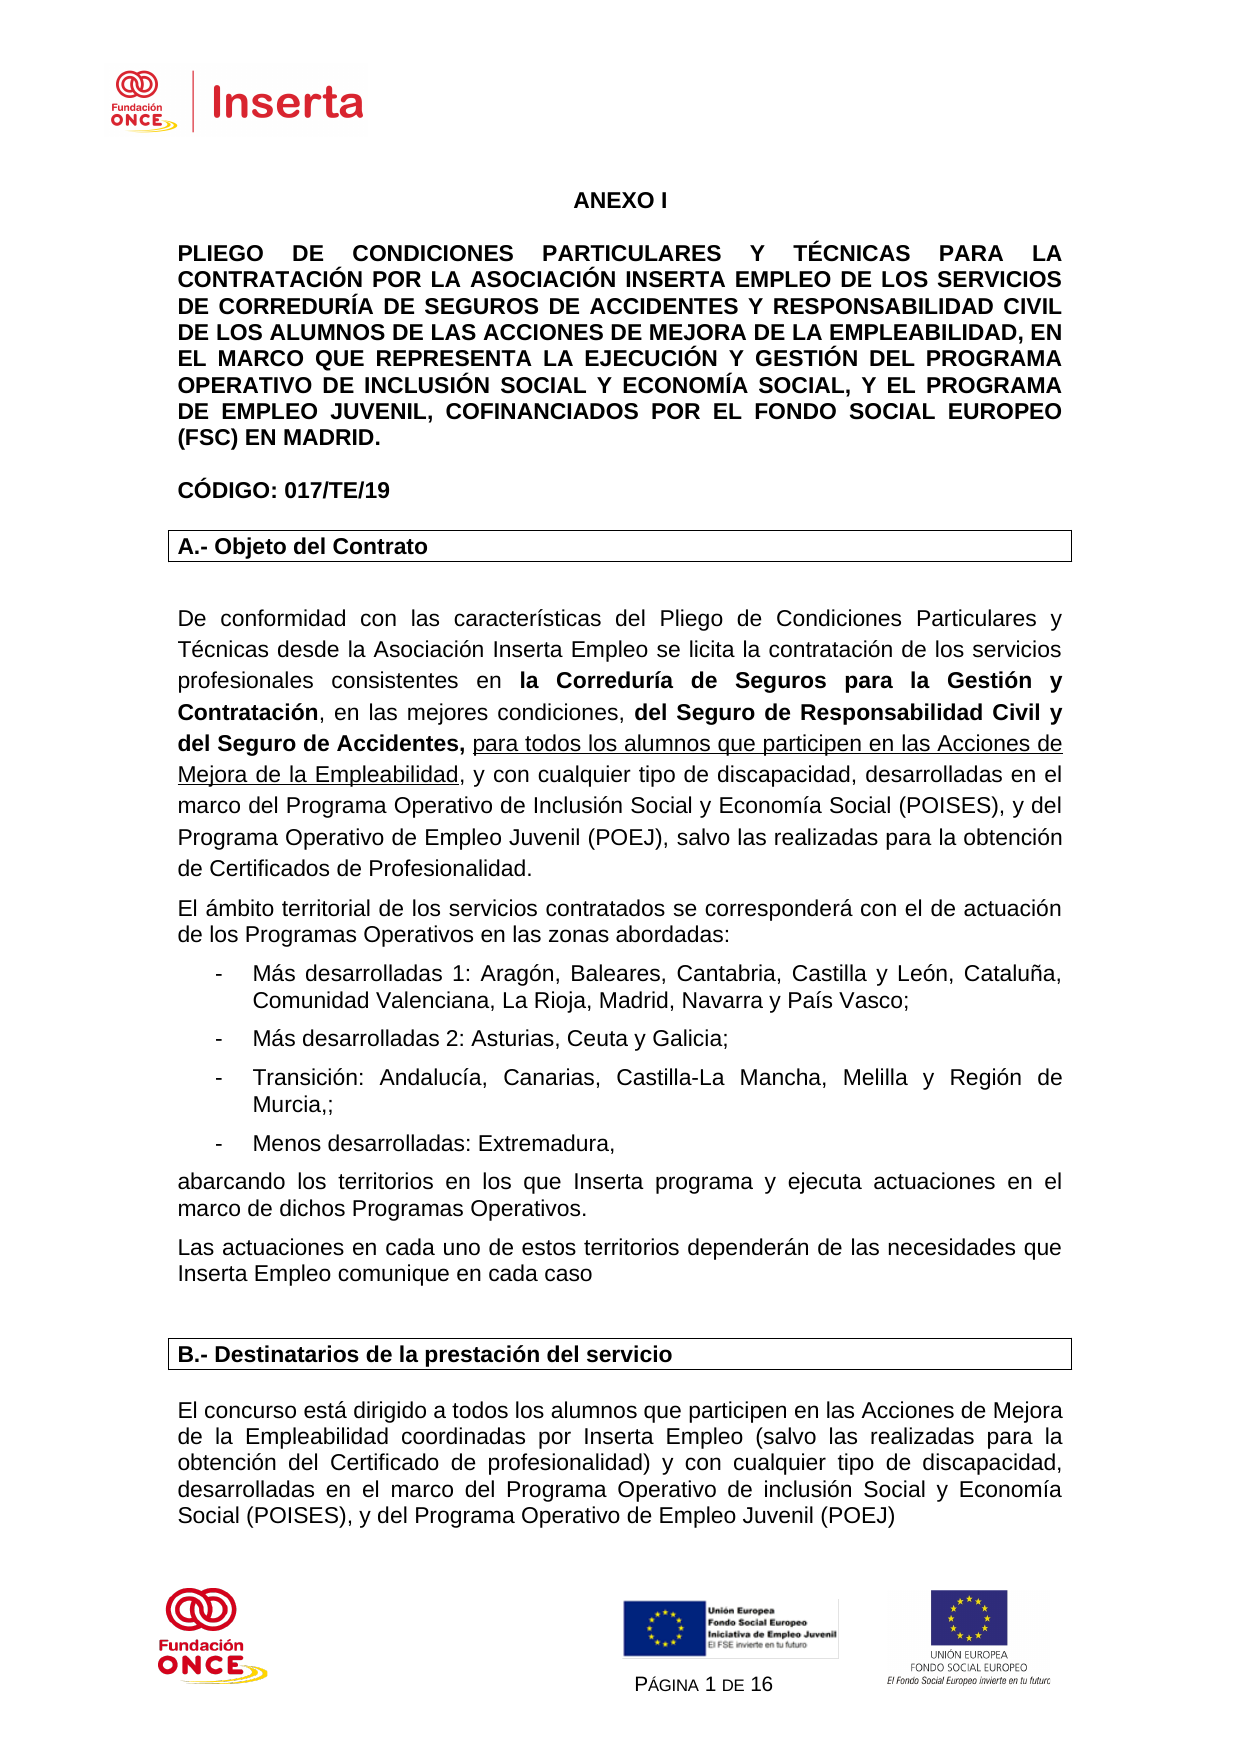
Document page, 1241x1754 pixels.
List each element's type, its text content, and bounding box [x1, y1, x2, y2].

text B.- Destinatarios de la prestación del servicio [169, 1339, 1071, 1369]
picture [887, 1590, 1051, 1686]
list Menos desarrolladas: Extremadura, [215, 1129, 1063, 1156]
text PLIEGO DE CONDICIONES PARTICULARES Y TÉCNICAS PARA LA CONTRATACIÓN POR LA ASOCIACIÓN INSERTA EMPLEO DE LOS SERVICIOS DE CORREDURÍA DE SEGUROS DE ACCIDENTES Y RESPONSABILIDAD CIVIL DE LOS ALUMNOS DE LAS ACCIONES DE MEJORA DE LA EMPLEABILIDAD, EN EL MARCO QUE REPRESENTA LA EJECUCIÓN Y GESTIÓN DEL PROGRAMA OPERATIVO DE INCLUSIÓN SOCIAL Y ECONOMÍA SOCIAL, Y EL PROGRAMA DE EMPLEO JUVENIL, COFINANCIADOS POR EL FONDO SOCIAL EUROPEO (FSC) EN MADRID. [177, 240, 1063, 451]
text ANEXO I [177, 187, 1063, 213]
text CÓDIGO: 017/TE/19 [177, 477, 1063, 503]
picture [622, 1599, 840, 1660]
text abarcando los territorios en los que Inserta programa y ejecuta actuaciones en el marco de dichos Programas Operativos. [177, 1168, 1063, 1221]
list Transición: Andalucía, Canarias, Castilla-La Mancha, Melilla y Región de Murcia,; [215, 1064, 1063, 1117]
list Más desarrolladas 2: Asturias, Ceuta y Galicia; [215, 1025, 1063, 1052]
picture [104, 63, 368, 137]
text A.- Objeto del Contrato [169, 531, 1071, 561]
list Las actuaciones en cada uno de estos territorios dependerán de las necesidades que Inserta Empleo comunique en cada caso [177, 1233, 1063, 1286]
list Más desarrolladas 1: Aragón, Baleares, Cantabria, Castilla y León, Cataluña, Comunidad Valenciana, La Rioja, Madrid, Navarra y País Vasco; [215, 960, 1063, 1013]
text El concurso está dirigido a todos los alumnos que participen en las Acciones de Mejora de la Empleabilidad coordinadas por Inserta Empleo (salvo las realizadas para la obtención del Certificado de profesionalidad) y con cualquier tipo de discapacidad, desarrolladas en el marco del Programa Operativo de inclusión Social y Economía Social (POISES), y del Programa Operativo de Empleo Juvenil (POEJ) [177, 1397, 1063, 1528]
text De conformidad con las características del Pliego de Condiciones Particulares y Técnicas desde la Asociación Inserta Empleo se licita la contratación de los servicios profesionales consistentes en la Correduría de Seguros para la Gestión y Contratación, en las mejores condiciones, del Seguro de Responsabilidad Civil y del Seguro de Accidentes, para todos los alumnos que participen en las Acciones de Mejora de la Empleabilidad, y con cualquier tipo de discapacidad, desarrolladas en el marco del Programa Operativo de Inclusión Social y Economía Social (POISES), y del Programa Operativo de Empleo Juvenil (POEJ), salvo las realizadas para la obtención de Certificados de Profesionalidad. [177, 601, 1063, 882]
picture [157, 1588, 268, 1684]
text El ámbito territorial de los servicios contratados se corresponderá con el de actuación de los Programas Operativos en las zonas abordadas: [177, 895, 1063, 948]
